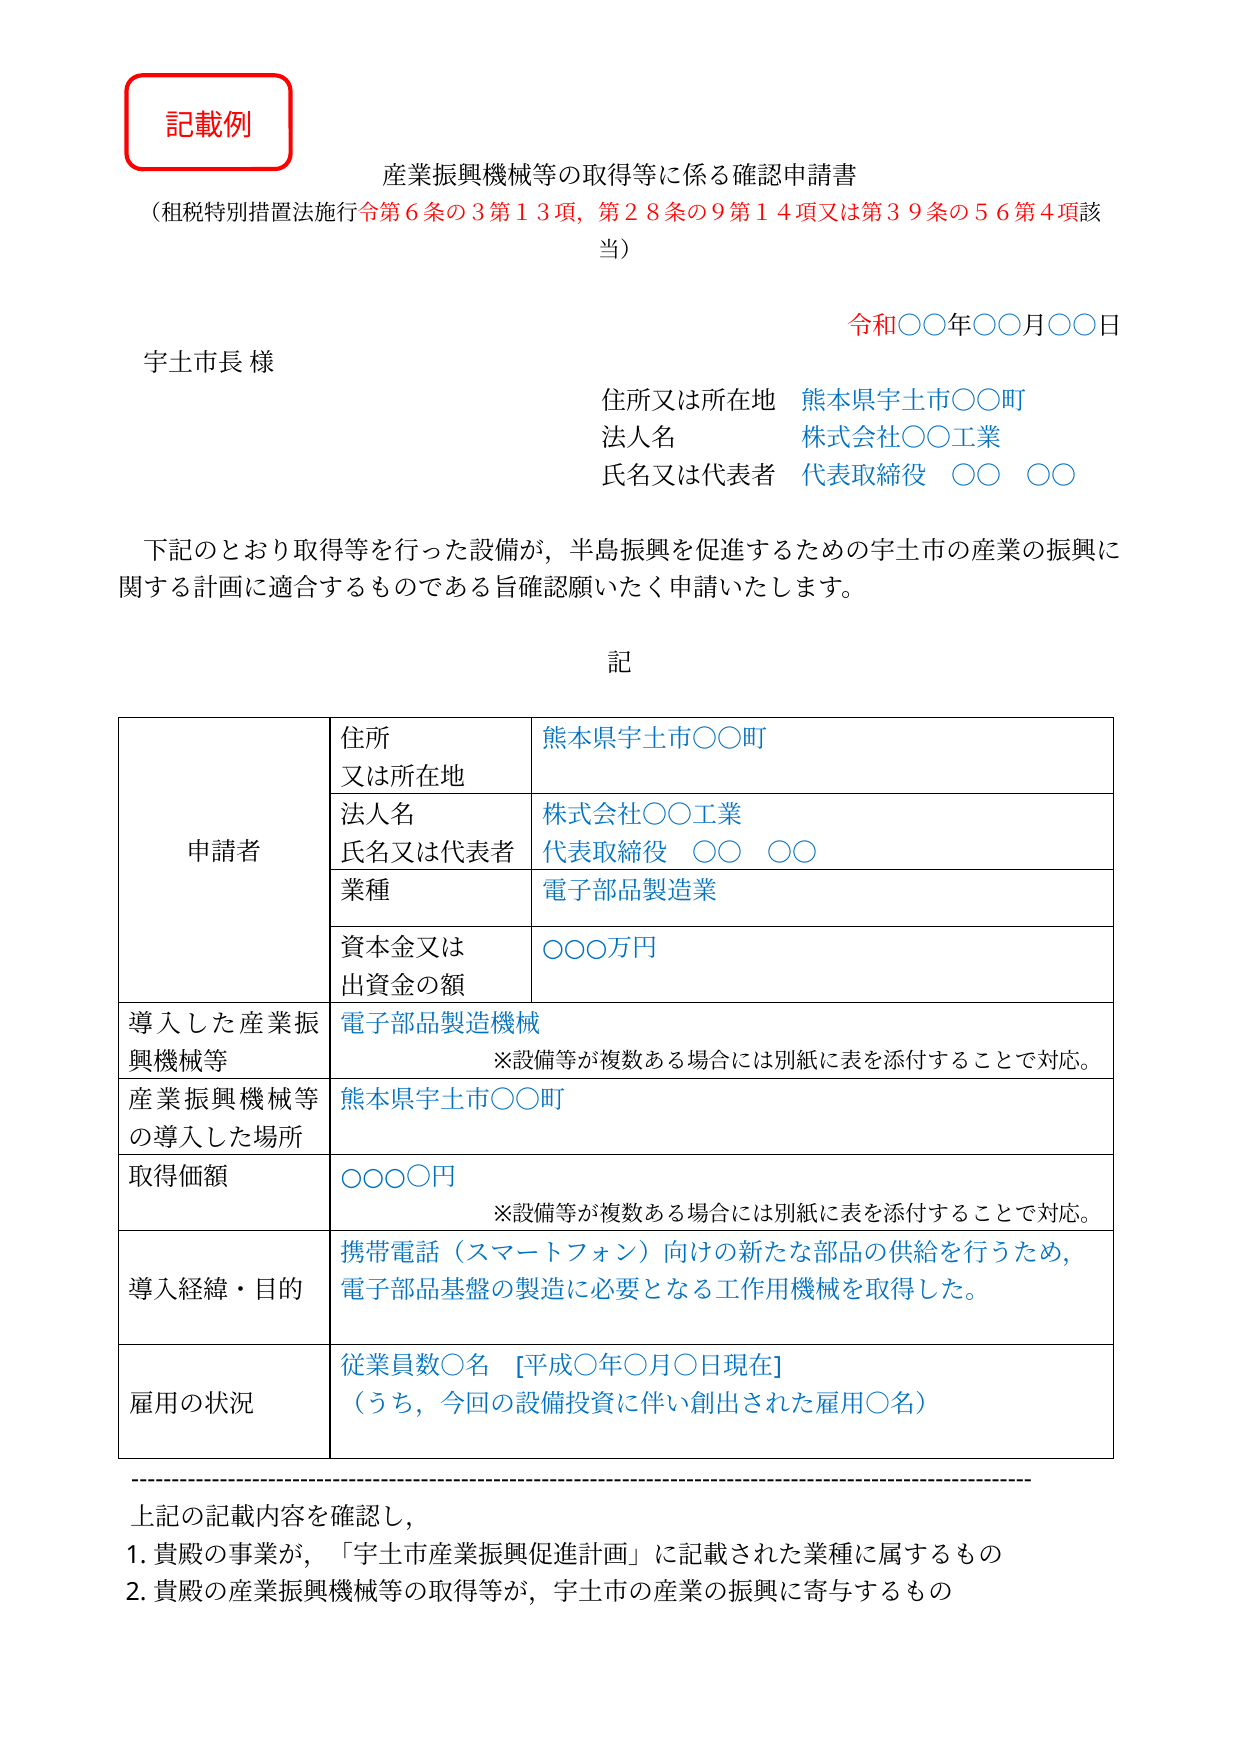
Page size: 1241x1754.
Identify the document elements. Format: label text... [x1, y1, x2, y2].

text 住所又は所在地 熊本県宇土市〇〇町 [118, 379, 1122, 417]
table_header 申請者 [119, 718, 329, 1002]
table_cell 産業振興機械等の導入した場所 [119, 1079, 329, 1154]
text 産業振興機械等の取得等に係る確認申請書 [118, 154, 1122, 192]
table_cell 電子部品製造業 [532, 870, 1113, 926]
table_cell 導入した産業振興機械等 [119, 1003, 329, 1078]
table_header 住所 又は所在地 [331, 718, 531, 793]
table_cell 携帯電話（スマートフォン）向けの新たな部品の供給を行うため，電子部品基盤の製造に必要となる工作用機械を取得した。 [331, 1231, 1113, 1344]
text 氏名又は代表者 代表取締役 〇〇 〇〇 [118, 454, 1122, 492]
text 宇土市長 様 [118, 342, 1122, 379]
table_cell 熊本県宇土市〇〇町 [331, 1079, 1113, 1154]
table_cell ○○○万円 [532, 927, 1113, 1002]
table_cell 資本金又は 出資金の額 [331, 927, 531, 1002]
text 法人名 株式会社〇〇工業 [118, 417, 1122, 454]
text 上記の記載内容を確認し， [118, 1496, 1122, 1533]
table_cell 電子部品製造機械 ※設備等が複数ある場合には別紙に表を添付することで対応。 [331, 1003, 1113, 1078]
table_header 熊本県宇土市〇〇町 [532, 718, 1113, 793]
text （租税特別措置法施行令第６条の３第１３項，第２８条の９第１４項又は第３９条の５６第４項該当） [118, 192, 1122, 267]
text 記 [118, 642, 1122, 679]
table_cell ○○○〇円 ※設備等が複数ある場合には別紙に表を添付することで対応。 [331, 1155, 1113, 1230]
text 下記のとおり取得等を行った設備が，半島振興を促進するための宇土市の産業の振興に関する計画に適合するものである旨確認願いたく申請いたします。 [118, 529, 1122, 604]
text 1. 貴殿の事業が，「宇土市産業振興促進計画」に記載された業種に属するもの [125, 1533, 1122, 1571]
table_cell 従業員数○名 [平成○年○月○日現在] （うち，今回の設備投資に伴い創出された雇用○名） [331, 1345, 1113, 1457]
table_cell 雇用の状況 [119, 1345, 329, 1457]
text ---------------------------------------------------------------------------------------------------------------- [118, 1458, 1122, 1496]
table_cell 株式会社〇〇工業 代表取締役 〇〇 〇〇 [532, 794, 1113, 869]
table_cell 業種 [331, 870, 531, 926]
text 2. 貴殿の産業振興機械等の取得等が，宇土市の産業の振興に寄与するもの [125, 1571, 1122, 1608]
table_cell 法人名 氏名又は代表者 [331, 794, 531, 869]
text 令和○○年○○月○○日 [118, 304, 1122, 342]
table_cell 取得価額 [119, 1155, 329, 1230]
table_cell 導入経緯・目的 [119, 1231, 329, 1344]
